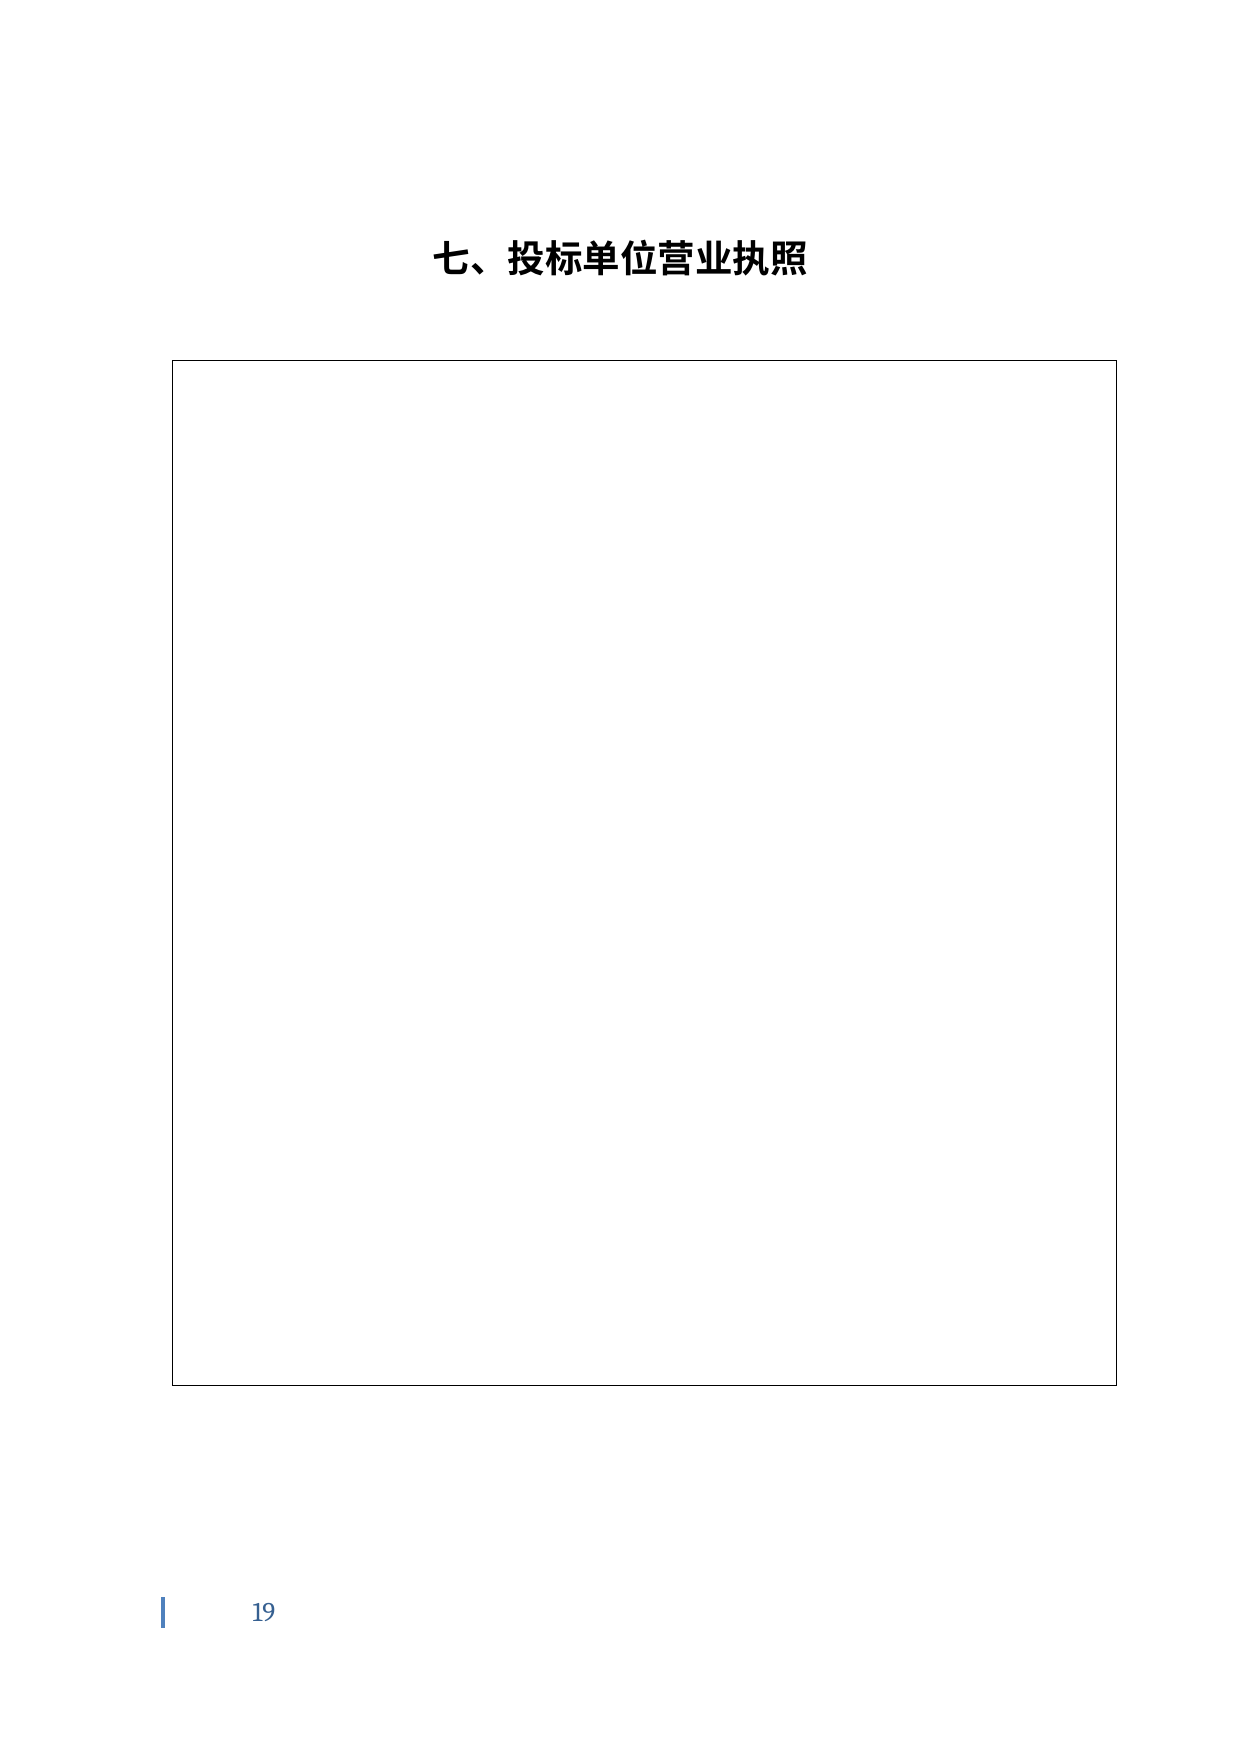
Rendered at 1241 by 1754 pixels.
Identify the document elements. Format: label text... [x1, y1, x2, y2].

table_header [173, 361, 1116, 1385]
text 七、投标单位营业执照 [187, 223, 1053, 288]
